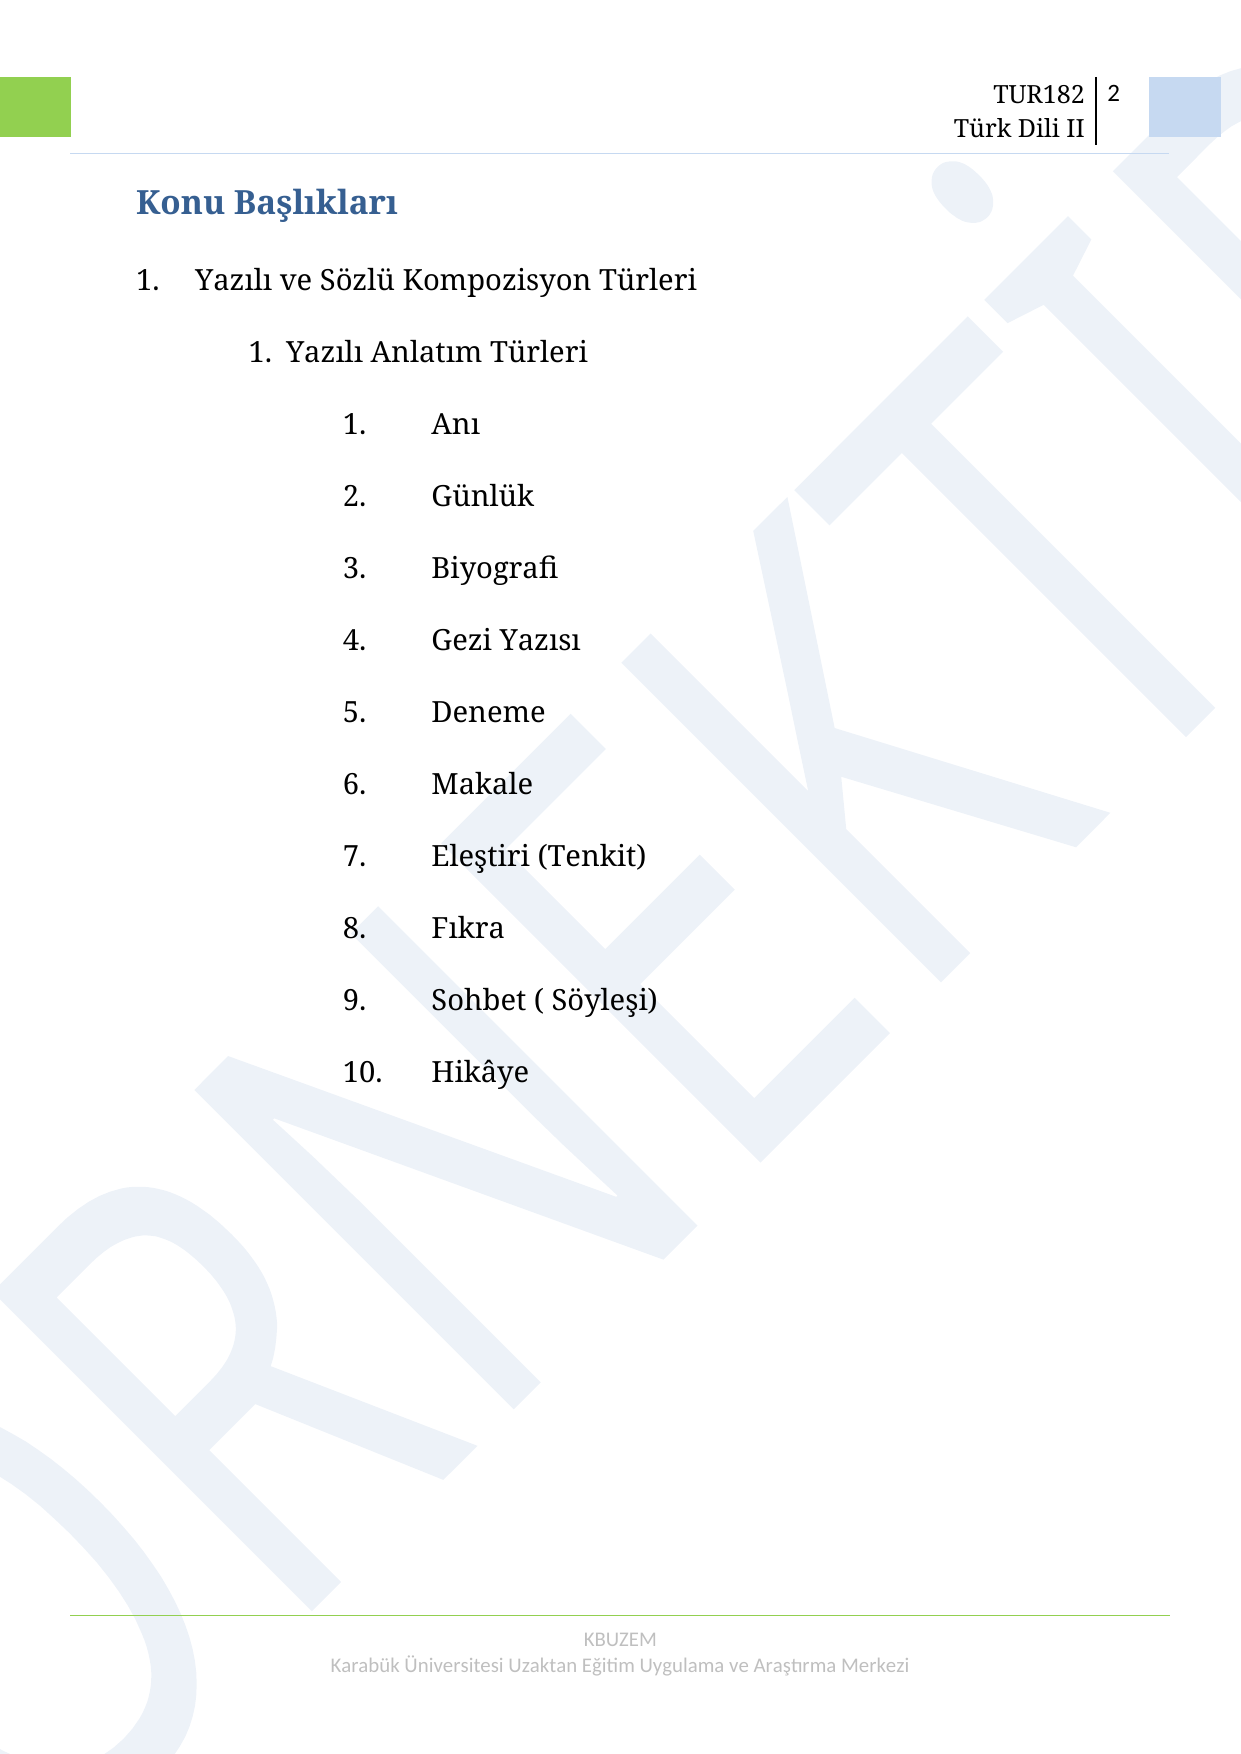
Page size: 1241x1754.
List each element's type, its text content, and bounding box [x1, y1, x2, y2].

list Günlük [343, 476, 1104, 515]
list Anı [343, 403, 1104, 443]
list Yazılı Anlatım Türleri [248, 332, 1104, 371]
list Fıkra [343, 907, 1104, 947]
list Deneme [343, 691, 1104, 731]
list Sohbet ( Söyleşi) [343, 979, 1104, 1019]
text Yazılı ve Sözlü Kompozisyon Türleri [136, 259, 1104, 299]
list Gezi Yazısı [343, 619, 1104, 659]
list Eleştiri (Tenkit) [343, 835, 1104, 875]
list Hikâye [343, 1051, 1104, 1091]
subtitle Konu Başlıkları [136, 179, 1104, 224]
list Biyografi [343, 547, 1104, 587]
list Makale [343, 763, 1104, 803]
